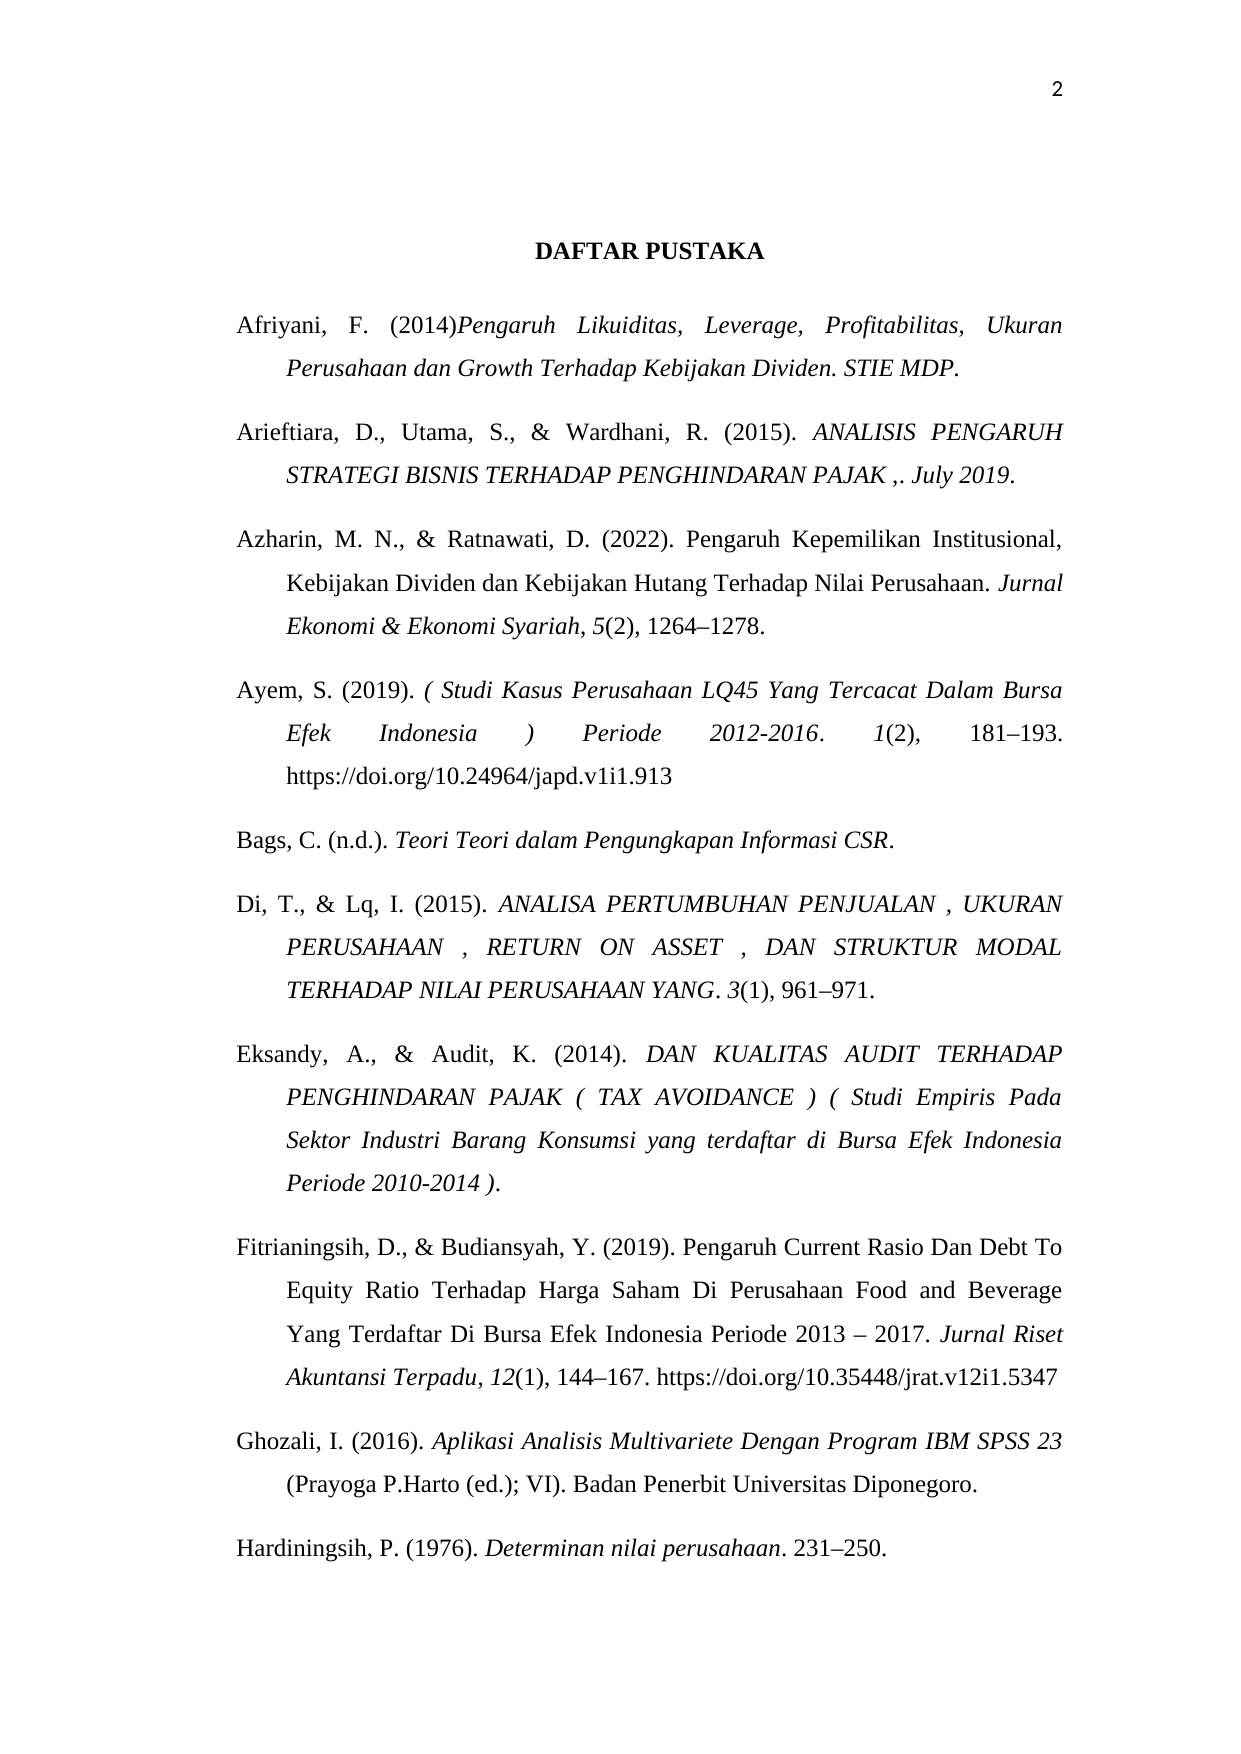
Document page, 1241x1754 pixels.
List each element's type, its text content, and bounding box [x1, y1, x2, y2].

text Bags, C. (n.d.). Teori Teori dalam Pengungkapan Informasi CSR. [236, 825, 1063, 854]
text Arieftiara, D., Utama, S., & Wardhani, R. (2015). ANALISIS PENGARUH STRATEGI BISNIS TERHADAP PENGHINDARAN PAJAK ,. July 2019. [236, 417, 1063, 489]
text Hardiningsih, P. (1976). Determinan nilai perusahaan. 231–250. [236, 1533, 1063, 1562]
text Ayem, S. (2019). ( Studi Kasus Perusahaan LQ45 Yang Tercacat Dalam Bursa Efek Indonesia ) Periode 2012-2016. 1(2), 181–193. https://doi.org/10.24964/japd.v1i1.913 [236, 675, 1063, 790]
text Ghozali, I. (2016). Aplikasi Analisis Multivariete Dengan Program IBM SPSS 23 (Prayoga P.Harto (ed.); VI). Badan Penerbit Universitas Diponegoro. [236, 1426, 1063, 1498]
text Afriyani, F. (2014)Pengaruh Likuiditas, Leverage, Profitabilitas, Ukuran Perusahaan dan Growth Terhadap Kebijakan Dividen. STIE MDP. [236, 310, 1063, 382]
text Azharin, M. N., & Ratnawati, D. (2022). Pengaruh Kepemilikan Institusional, Kebijakan Dividen dan Kebijakan Hutang Terhadap Nilai Perusahaan. Jurnal Ekonomi & Ekonomi Syariah, 5(2), 1264–1278. [236, 524, 1063, 639]
text DAFTAR PUSTAKA [236, 236, 1063, 265]
text Di, T., & Lq, I. (2015). ANALISA PERTUMBUHAN PENJUALAN , UKURAN PERUSAHAAN , RETURN ON ASSET , DAN STRUKTUR MODAL TERHADAP NILAI PERUSAHAAN YANG. 3(1), 961–971. [236, 889, 1063, 1004]
text Eksandy, A., & Audit, K. (2014). DAN KUALITAS AUDIT TERHADAP PENGHINDARAN PAJAK ( TAX AVOIDANCE ) ( Studi Empiris Pada Sektor Industri Barang Konsumsi yang terdaftar di Bursa Efek Indonesia Periode 2010-2014 ). [236, 1039, 1063, 1197]
text Fitrianingsih, D., & Budiansyah, Y. (2019). Pengaruh Current Rasio Dan Debt To Equity Ratio Terhadap Harga Saham Di Perusahaan Food and Beverage Yang Terdaftar Di Bursa Efek Indonesia Periode 2013 – 2017. Jurnal Riset Akuntansi Terpadu, 12(1), 144–167. https://doi.org/10.35448/jrat.v12i1.5347 [236, 1232, 1063, 1391]
